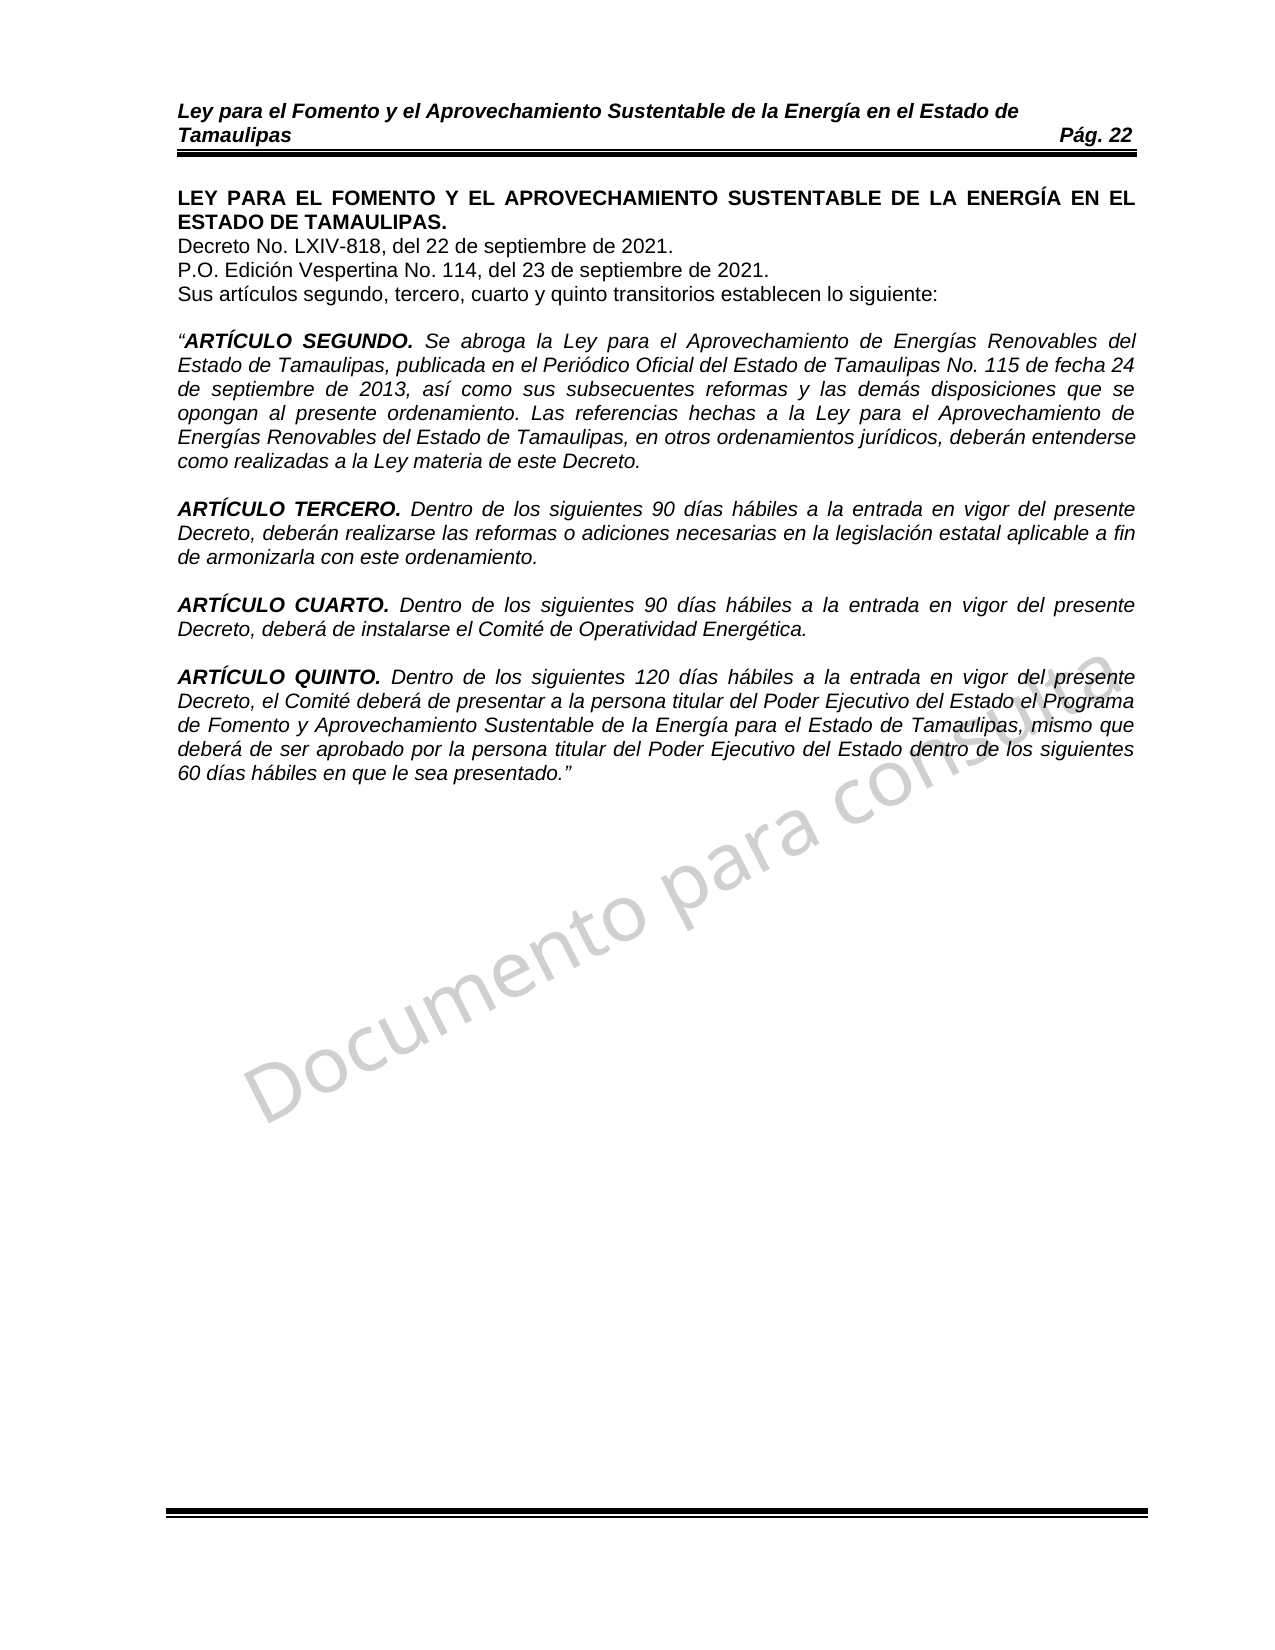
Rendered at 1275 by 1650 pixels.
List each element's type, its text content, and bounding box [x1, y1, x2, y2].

text P.O. Edición Vespertina No. 114, del 23 de septiembre de 2021. [177, 257, 1137, 281]
text ARTÍCULO CUARTO. Dentro de los siguientes 90 días hábiles a la entrada en vigor del presente Decreto, deberá de instalarse el Comité de Operatividad Energética. [177, 593, 1137, 641]
text LEY PARA EL FOMENTO Y EL APROVECHAMIENTO SUSTENTABLE DE LA ENERGÍA EN EL ESTADO DE TAMAULIPAS. [177, 186, 1137, 233]
text “ARTÍCULO SEGUNDO. Se abroga la Ley para el Aprovechamiento de Energías Renovables del Estado de Tamaulipas, publicada en el Periódico Oficial del Estado de Tamaulipas No. 115 de fecha 24 de septiembre de 2013, así como sus subsecuentes reformas y las demás disposiciones que se opongan al presente ordenamiento. Las referencias hechas a la Ley para el Aprovechamiento de Energías Renovables del Estado de Tamaulipas, en otros ordenamientos jurídicos, deberán entenderse como realizadas a la Ley materia de este Decreto. [177, 329, 1137, 473]
text ARTÍCULO QUINTO. Dentro de los siguientes 120 días hábiles a la entrada en vigor del presente Decreto, el Comité deberá de presentar a la persona titular del Poder Ejecutivo del Estado el Programa de Fomento y Aprovechamiento Sustentable de la Energía para el Estado de Tamaulipas, mismo que deberá de ser aprobado por la persona titular del Poder Ejecutivo del Estado dentro de los siguientes 60 días hábiles en que le sea presentado.” [177, 665, 1137, 784]
text Sus artículos segundo, tercero, cuarto y quinto transitorios establecen lo siguiente: [177, 281, 1137, 305]
text ARTÍCULO TERCERO. Dentro de los siguientes 90 días hábiles a la entrada en vigor del presente Decreto, deberán realizarse las reformas o adiciones necesarias en la legislación estatal aplicable a fin de armonizarla con este ordenamiento. [177, 497, 1137, 569]
text Decreto No. LXIV-818, del 22 de septiembre de 2021. [177, 233, 1137, 257]
